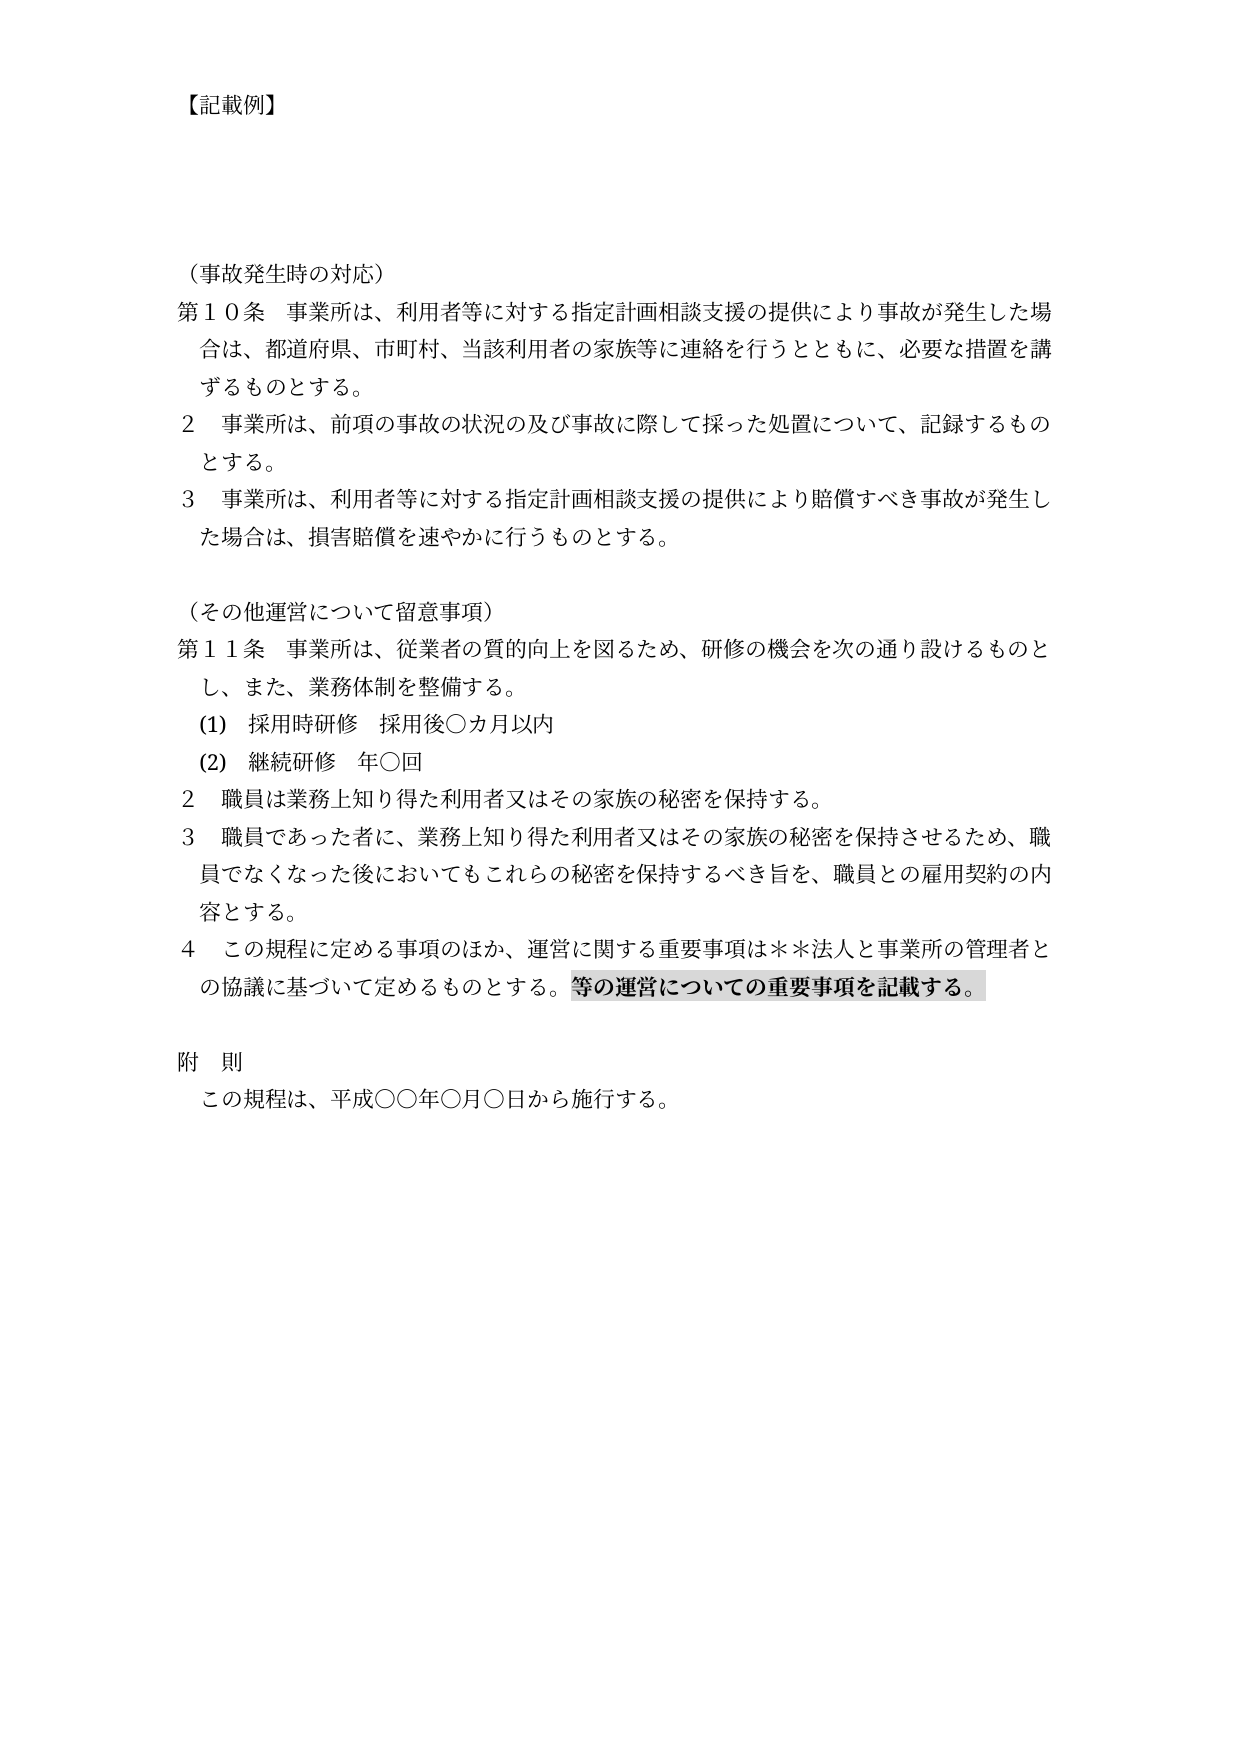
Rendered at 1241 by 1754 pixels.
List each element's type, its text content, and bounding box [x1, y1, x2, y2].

text た場合は、損害賠償を速やかに行うものとする。 [177, 517, 1063, 554]
text ３ 職員であった者に、業務上知り得た利用者又はその家族の秘密を保持させるため、職員でなくなった後においてもこれらの秘密を保持するべき旨を、職員との雇用契約の内容とする。 [177, 817, 1063, 929]
text （事故発生時の対応） [177, 254, 1063, 292]
text 第１１条 事業所は、従業者の質的向上を図るため、研修の機会を次の通り設けるものと [177, 629, 1063, 667]
text 合は、都道府県、市町村、当該利用者の家族等に連絡を行うとともに、必要な措置を講ずるものとする。 [199, 329, 1063, 404]
text (2) 継続研修 年○回 [177, 742, 1063, 779]
text 第１０条 事業所は、利用者等に対する指定計画相談支援の提供により事故が発生した場 [177, 292, 1063, 329]
text ４ この規程に定める事項のほか、運営に関する重要事項は＊＊法人と事業所の管理者との協議に基づいて定めるものとする。等の運営についての重要事項を記載する。 [177, 929, 1063, 1004]
text 附 則 [177, 1042, 1063, 1079]
text ２ 職員は業務上知り得た利用者又はその家族の秘密を保持する。 [177, 779, 1063, 817]
text ３ 事業所は、利用者等に対する指定計画相談支援の提供により賠償すべき事故が発生し [177, 479, 1063, 517]
text し、また、業務体制を整備する。 [177, 667, 1063, 704]
text （その他運営について留意事項） [177, 592, 1063, 629]
text ２ 事業所は、前項の事故の状況の及び事故に際して採った処置について、記録するものとする。 [177, 404, 1063, 479]
text この規程は、平成○○年○月○日から施行する。 [177, 1079, 1063, 1117]
text (1) 採用時研修 採用後○カ月以内 [177, 704, 1063, 742]
